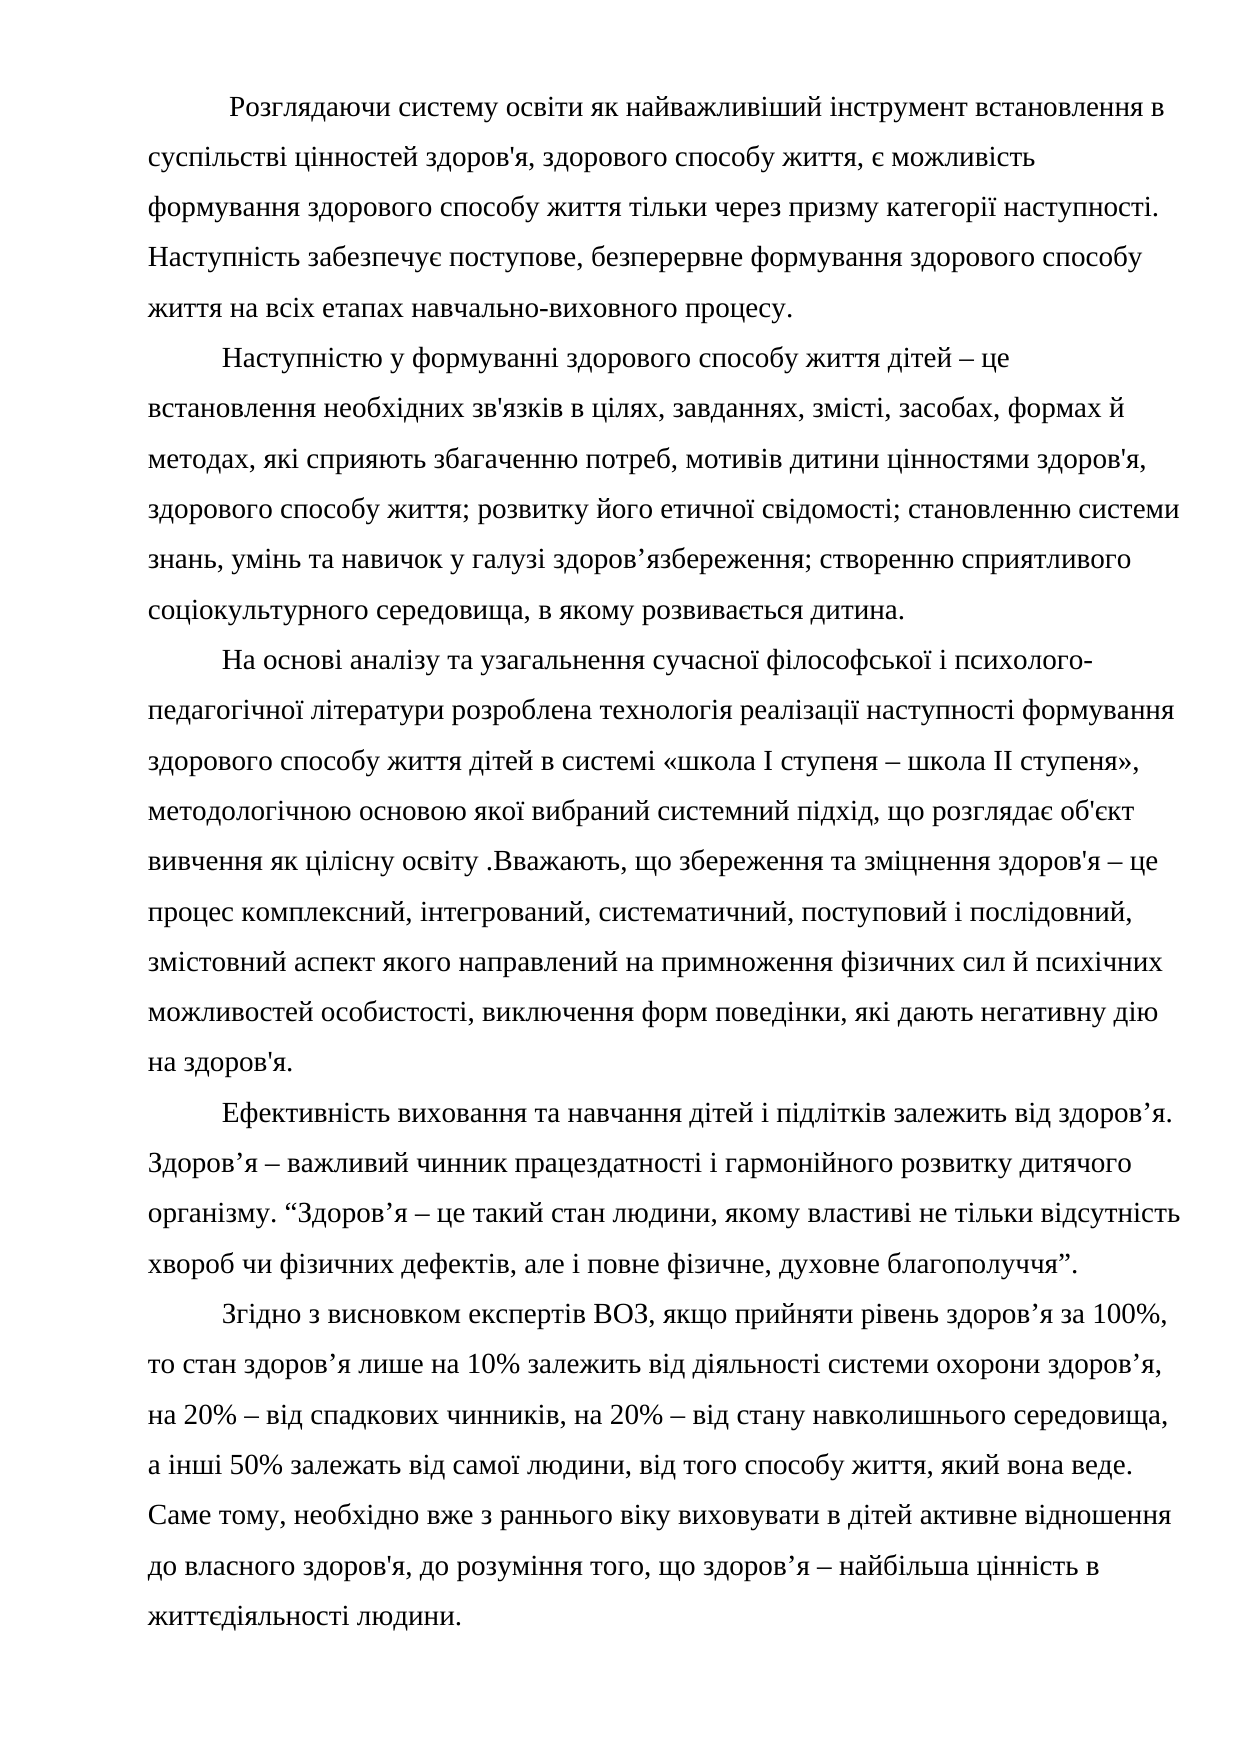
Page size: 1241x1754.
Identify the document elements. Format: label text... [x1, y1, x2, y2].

text На основі аналізу та узагальнення сучасної філософської і психолого- педагогічної літератури розроблена технологія реалізації наступності формування здорового способу життя дітей в системі «школа І ступеня – школа ІІ ступеня», методологічною основою якої вибраний системний підхід, що розглядає об'єкт вивчення як цілісну освіту .Вважають, що збереження та зміцнення здоров'я – це процес комплексний, інтегрований, систематичний, поступовий і послідовний, змістовний аспект якого направлений на примноження фізичних сил й психічних можливостей особистості, виключення форм поведінки, які дають негативну дію на здоров'я. [148, 642, 1181, 1078]
text Згідно з висновком експертів ВОЗ, якщо прийняти рівень здоров’я за 100%, то стан здоров’я лише на 10% залежить від діяльності системи охорони здоров’я, на 20% – від спадкових чинників, на 20% – від стану навколишнього середовища, а інші 50% залежать від самої людини, від того способу життя, який вона веде. Саме тому, необхідно вже з раннього віку виховувати в дітей активне відношення до власного здоров'я, до розуміння того, що здоров’я – найбільша цінність в життєдіяльності людини. [148, 1296, 1181, 1632]
text Ефективність виховання та навчання дітей і підлітків залежить від здоров’я. Здоров’я – важливий чинник працездатності і гармонійного розвитку дитячого організму. “Здоров’я – це такий стан людини, якому властиві не тільки відсутність хвороб чи фізичних дефектів, але і повне фізичне, духовне благополуччя”. [148, 1095, 1181, 1279]
text Розглядаючи систему освіти як найважливіший інструмент встановлення в суспільстві цінностей здоров'я, здорового способу життя, є можливість формування здорового способу життя тільки через призму категорії наступності. Наступність забезпечує поступове, безперервне формування здорового способу життя на всіх етапах навчально-виховного процесу. [148, 89, 1181, 323]
text Наступністю у формуванні здорового способу життя дітей – це встановлення необхідних зв'язків в цілях, завданнях, змісті, засобах, формах й методах, які сприяють збагаченню потреб, мотивів дитини цінностями здоров'я, здорового способу життя; розвитку його етичної свідомості; становленню системи знань, умінь та навичок у галузі здоров’язбереження; створенню сприятливого соціокультурного середовища, в якому розвивається дитина. [148, 340, 1181, 625]
